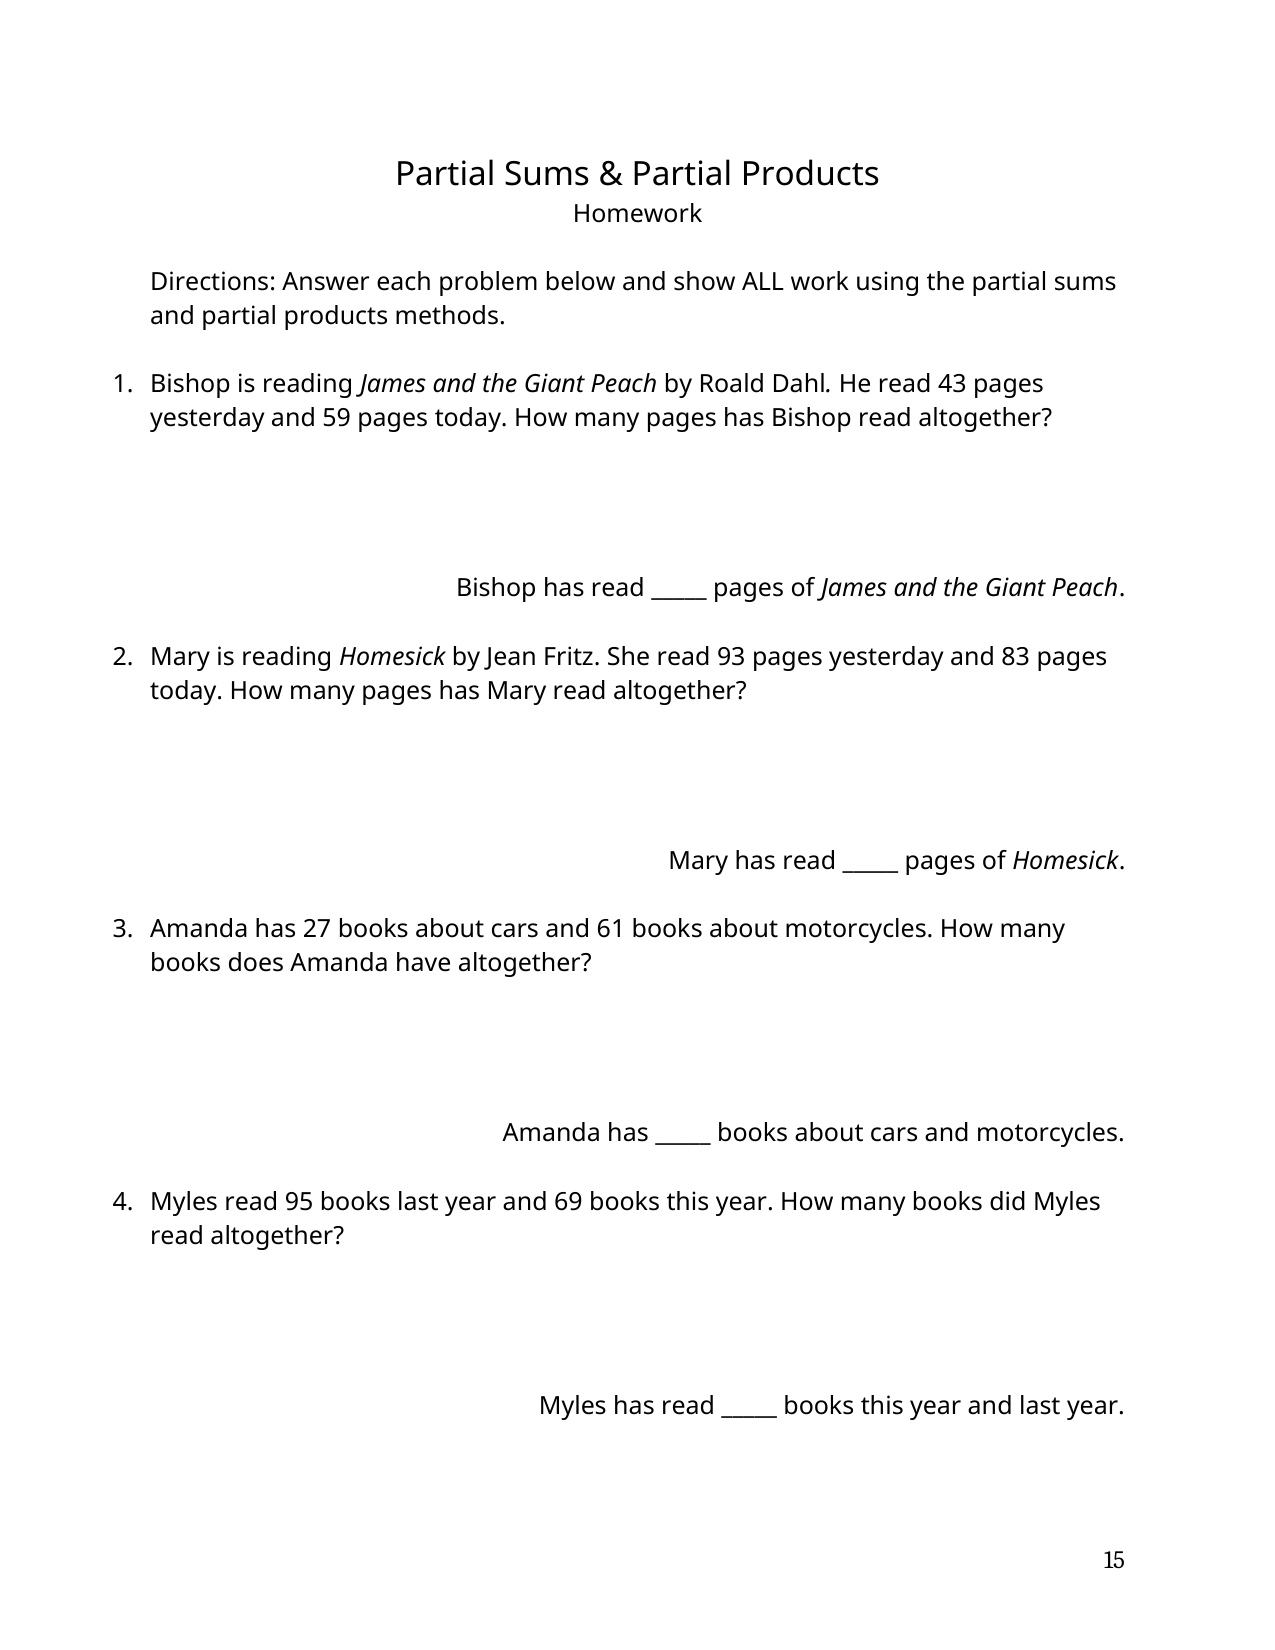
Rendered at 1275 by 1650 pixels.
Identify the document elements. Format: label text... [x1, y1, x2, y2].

list Amanda has 27 books about cars and 61 books about motorcycles. How many books does Amanda have altogether? [112, 911, 1125, 979]
list Bishop is reading James and the Giant Peach by Roald Dahl. He read 43 pages yesterday and 59 pages today. How many pages has Bishop read altogether? [112, 366, 1125, 434]
list Myles read 95 books last year and 69 books this year. How many books did Myles read altogether? [112, 1183, 1125, 1251]
text Bishop has read _____ pages of James and the Giant Peach. [150, 570, 1125, 604]
text Myles has read _____ books this year and last year. [150, 1388, 1125, 1422]
text Amanda has _____ books about cars and motorcycles. [150, 1115, 1125, 1149]
text Mary has read _____ pages of Homesick. [150, 843, 1125, 877]
text Partial Sums & Partial Products [150, 150, 1125, 195]
text Homework [150, 195, 1125, 229]
list Directions: Answer each problem below and show ALL work using the partial sums and partial products methods. [150, 263, 1125, 332]
list Mary is reading Homesick by Jean Fritz. She read 93 pages yesterday and 83 pages today. How many pages has Mary read altogether? [112, 638, 1125, 706]
